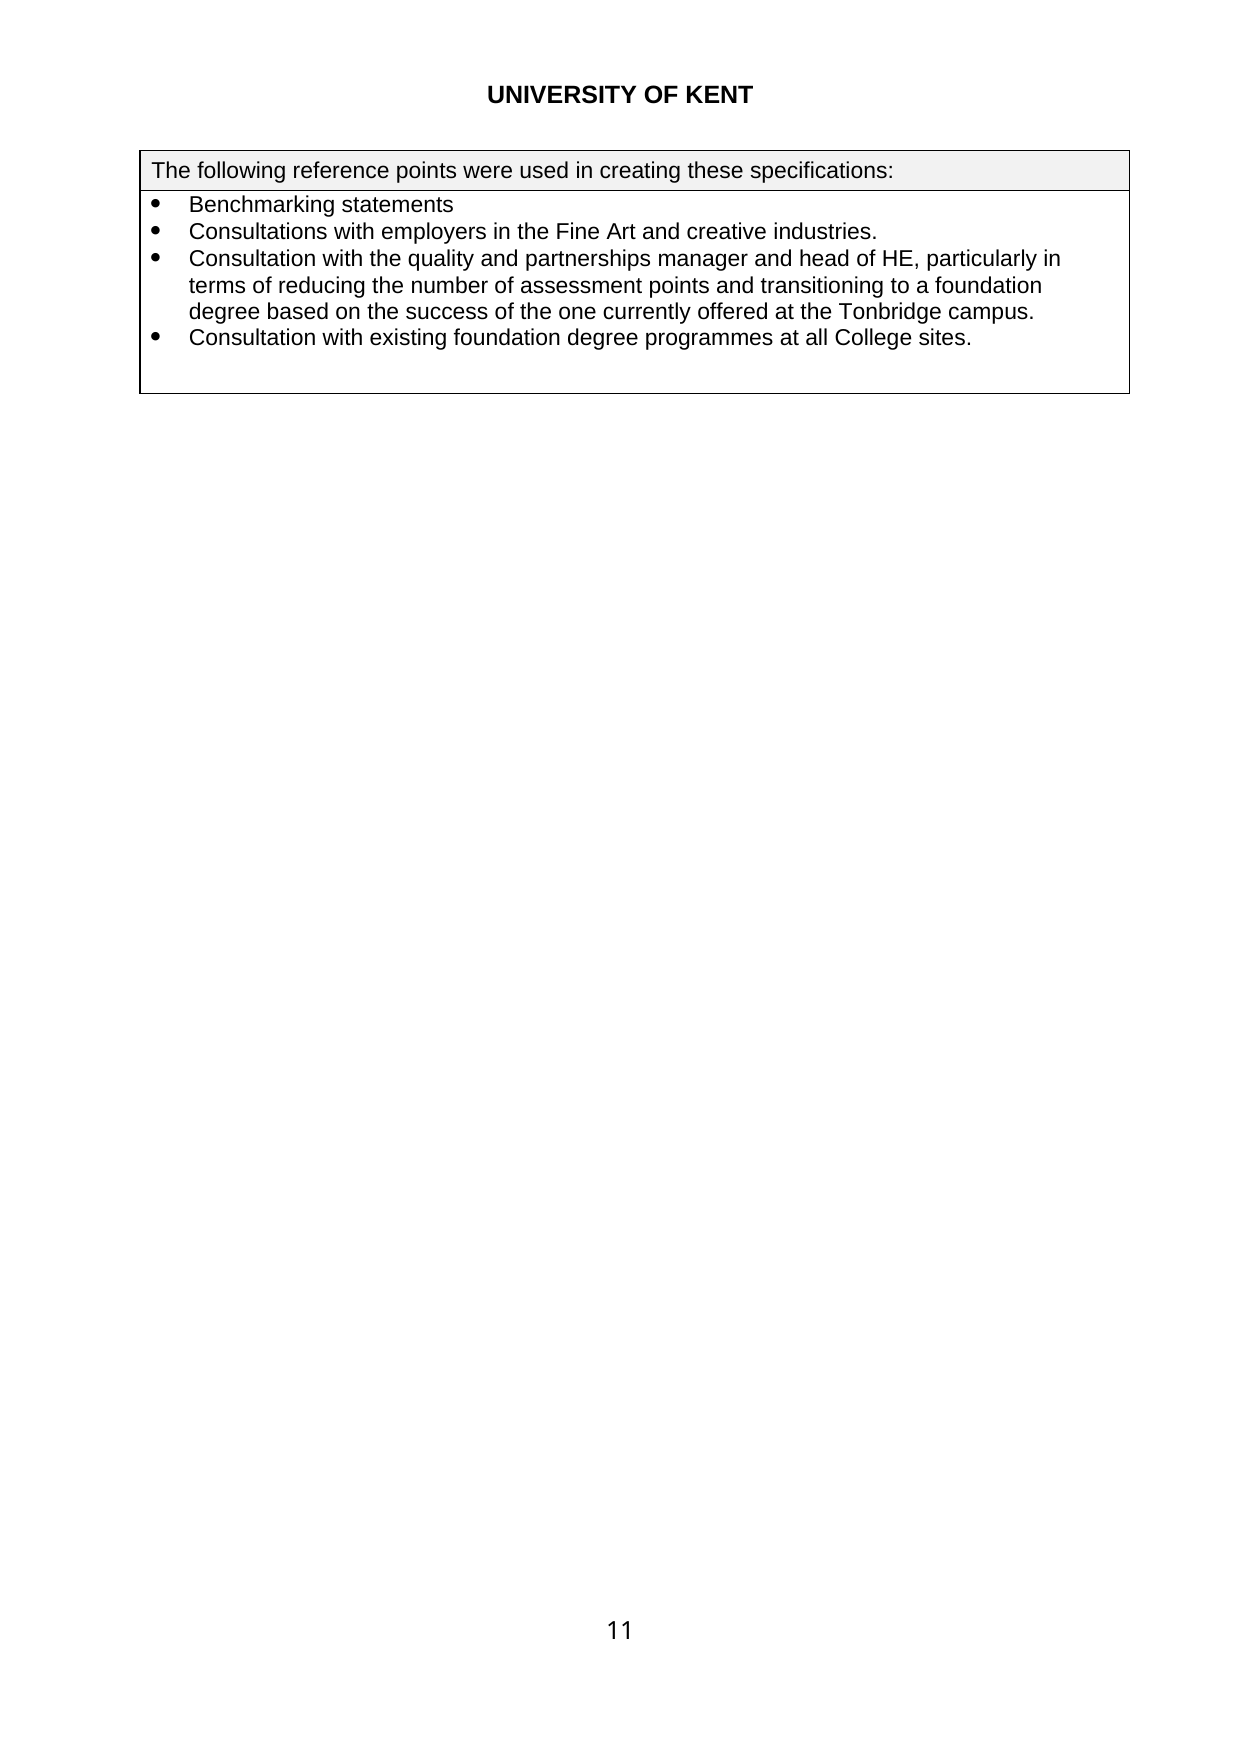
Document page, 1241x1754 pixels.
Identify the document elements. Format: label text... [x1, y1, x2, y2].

table_cell Benchmarking statements Consultations with employers in the Fine Art and creative industries. Consultation with the quality and partnerships manager and head of HE, particularly in terms of reducing the number of assessment points and transitioning to a foundation degree based on the success of the one currently offered at the Tonbridge campus. Consultation with existing foundation degree programmes at all College sites. [141, 191, 1129, 392]
table_cell The following reference points were used in creating these specifications: [141, 151, 1129, 190]
